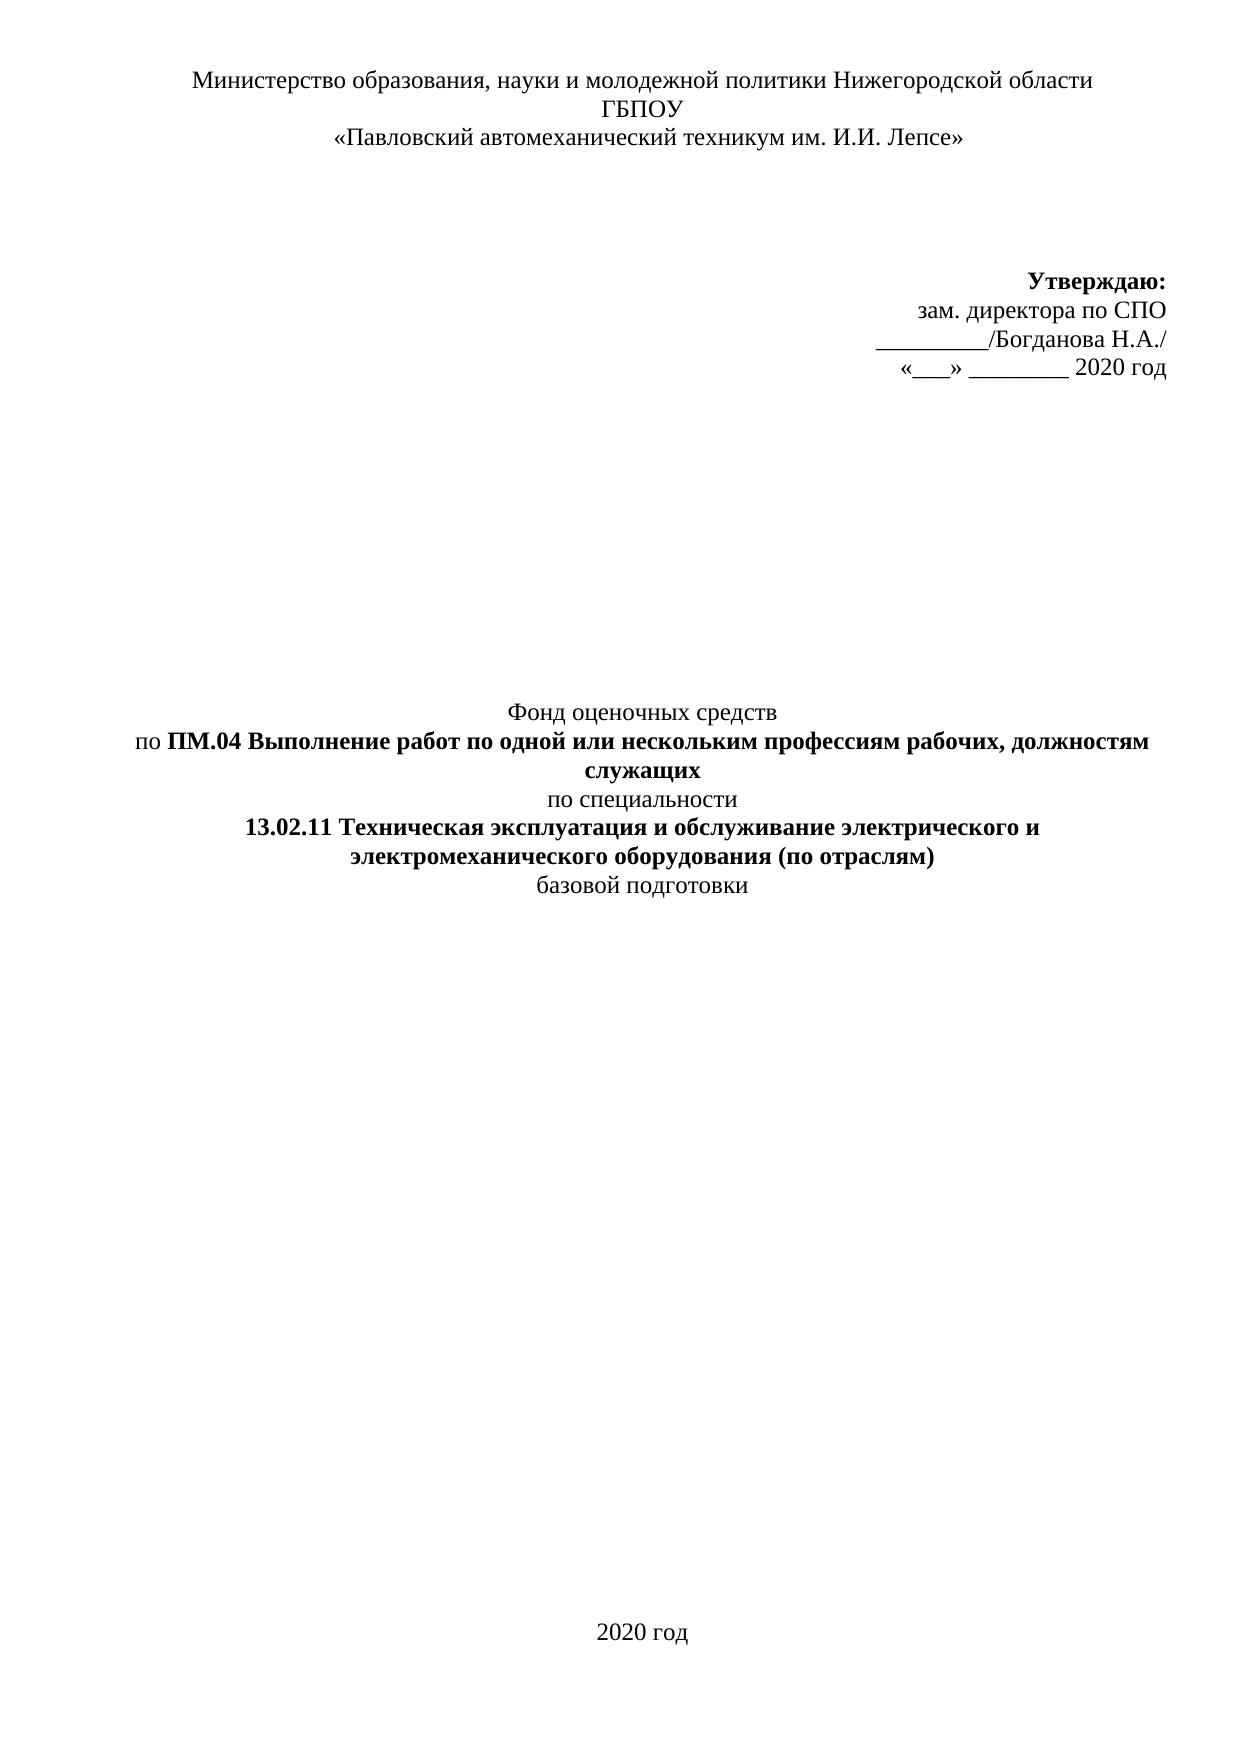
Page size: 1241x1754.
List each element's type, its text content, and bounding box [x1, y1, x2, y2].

text по ПМ.04 Выполнение работ по одной или нескольким профессиям рабочих, должностям служащих [118, 726, 1167, 784]
text _________/Богданова Н.А./ [118, 324, 1167, 352]
text Фонд оценочных средств [118, 697, 1167, 726]
text 2020 год [118, 1617, 1167, 1646]
text 13.02.11 Техническая эксплуатация и обслуживание электрического и электромеханического оборудования (по отраслям) [118, 812, 1167, 870]
text зам. директора по СПО [118, 295, 1167, 324]
text Министерство образования, науки и молодежной политики Нижегородской области [118, 65, 1167, 94]
text по специальности [118, 784, 1167, 812]
text Утверждаю: [118, 266, 1167, 295]
text ГБПОУ [118, 94, 1167, 122]
text «___» ________ 2020 год [118, 352, 1167, 381]
text базовой подготовки [118, 870, 1167, 899]
text «Павловский автомеханический техникум им. И.И. Лепсе» [118, 122, 1167, 151]
